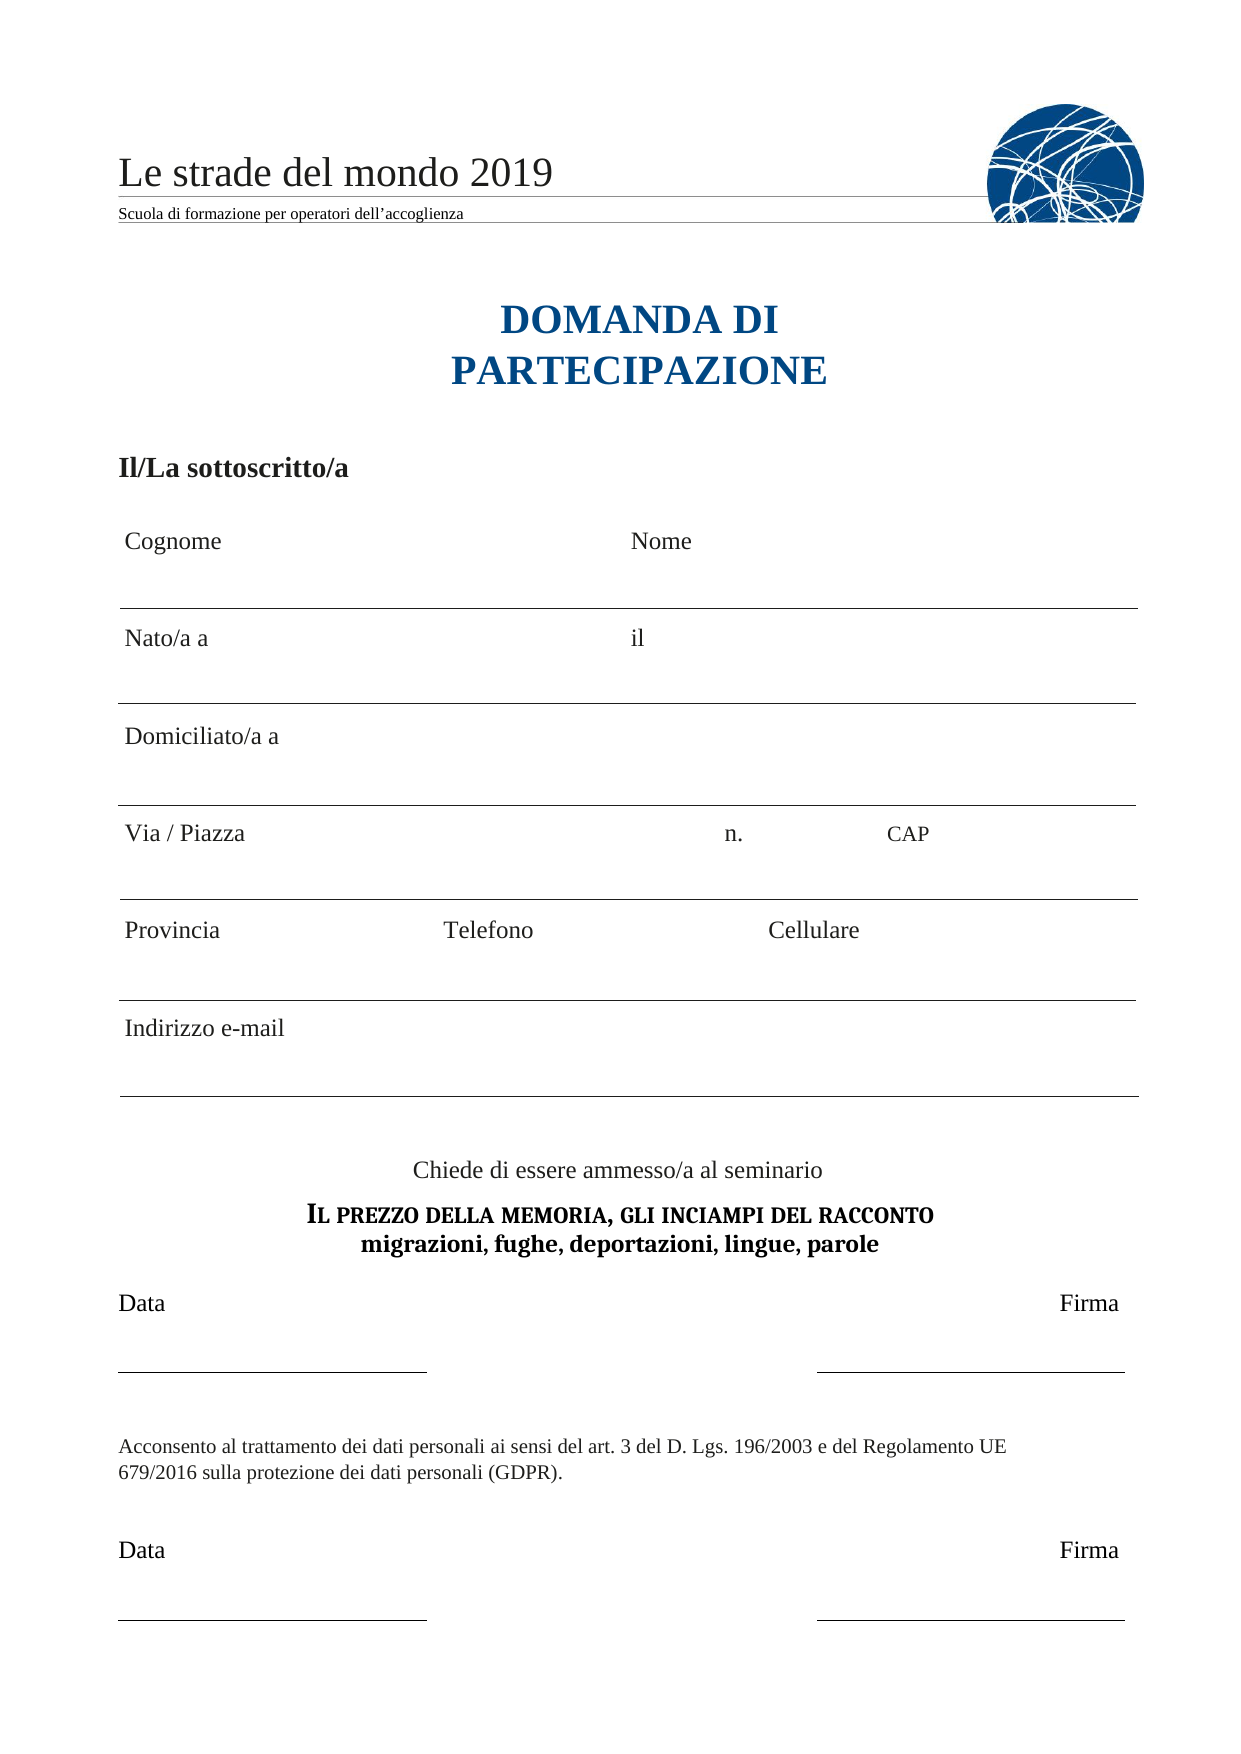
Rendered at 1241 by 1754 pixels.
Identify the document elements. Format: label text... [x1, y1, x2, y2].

text Via / Piazza n. CAP [124, 818, 1122, 847]
text Il/La sottoscritto/a [118, 450, 1122, 483]
text Chiede di essere ammesso/a al seminario [118, 1155, 1117, 1184]
text Cognome Nome [124, 526, 1122, 555]
text Provincia Telefono Cellulare [124, 915, 1122, 944]
picture [118, 104, 1144, 203]
text Indirizzo e-mail [124, 1013, 1122, 1041]
text DOMANDA DI [118, 295, 1161, 343]
text Le strade del mondo 2019 [118, 148, 1122, 196]
text Data Firma [118, 1536, 1122, 1564]
text Scuola di formazione per operatori dell’accoglienza [118, 203, 1161, 223]
text migrazioni, fughe, deportazioni, lingue, parole [118, 1230, 1122, 1259]
text Domiciliato/a a [124, 721, 1122, 749]
text Data Firma [118, 1288, 1122, 1317]
text Il prezzo della memoria, gli inciampi del racconto [118, 1197, 1122, 1230]
text PARTECIPAZIONE [118, 345, 1161, 393]
text Nato/a a il [124, 623, 1122, 652]
text Acconsento al trattamento dei dati personali ai sensi del art. 3 del D. Lgs. 196/2003 e del Regolamento UE 679/2016 sulla protezione dei dati personali (GDPR). [118, 1434, 1069, 1484]
